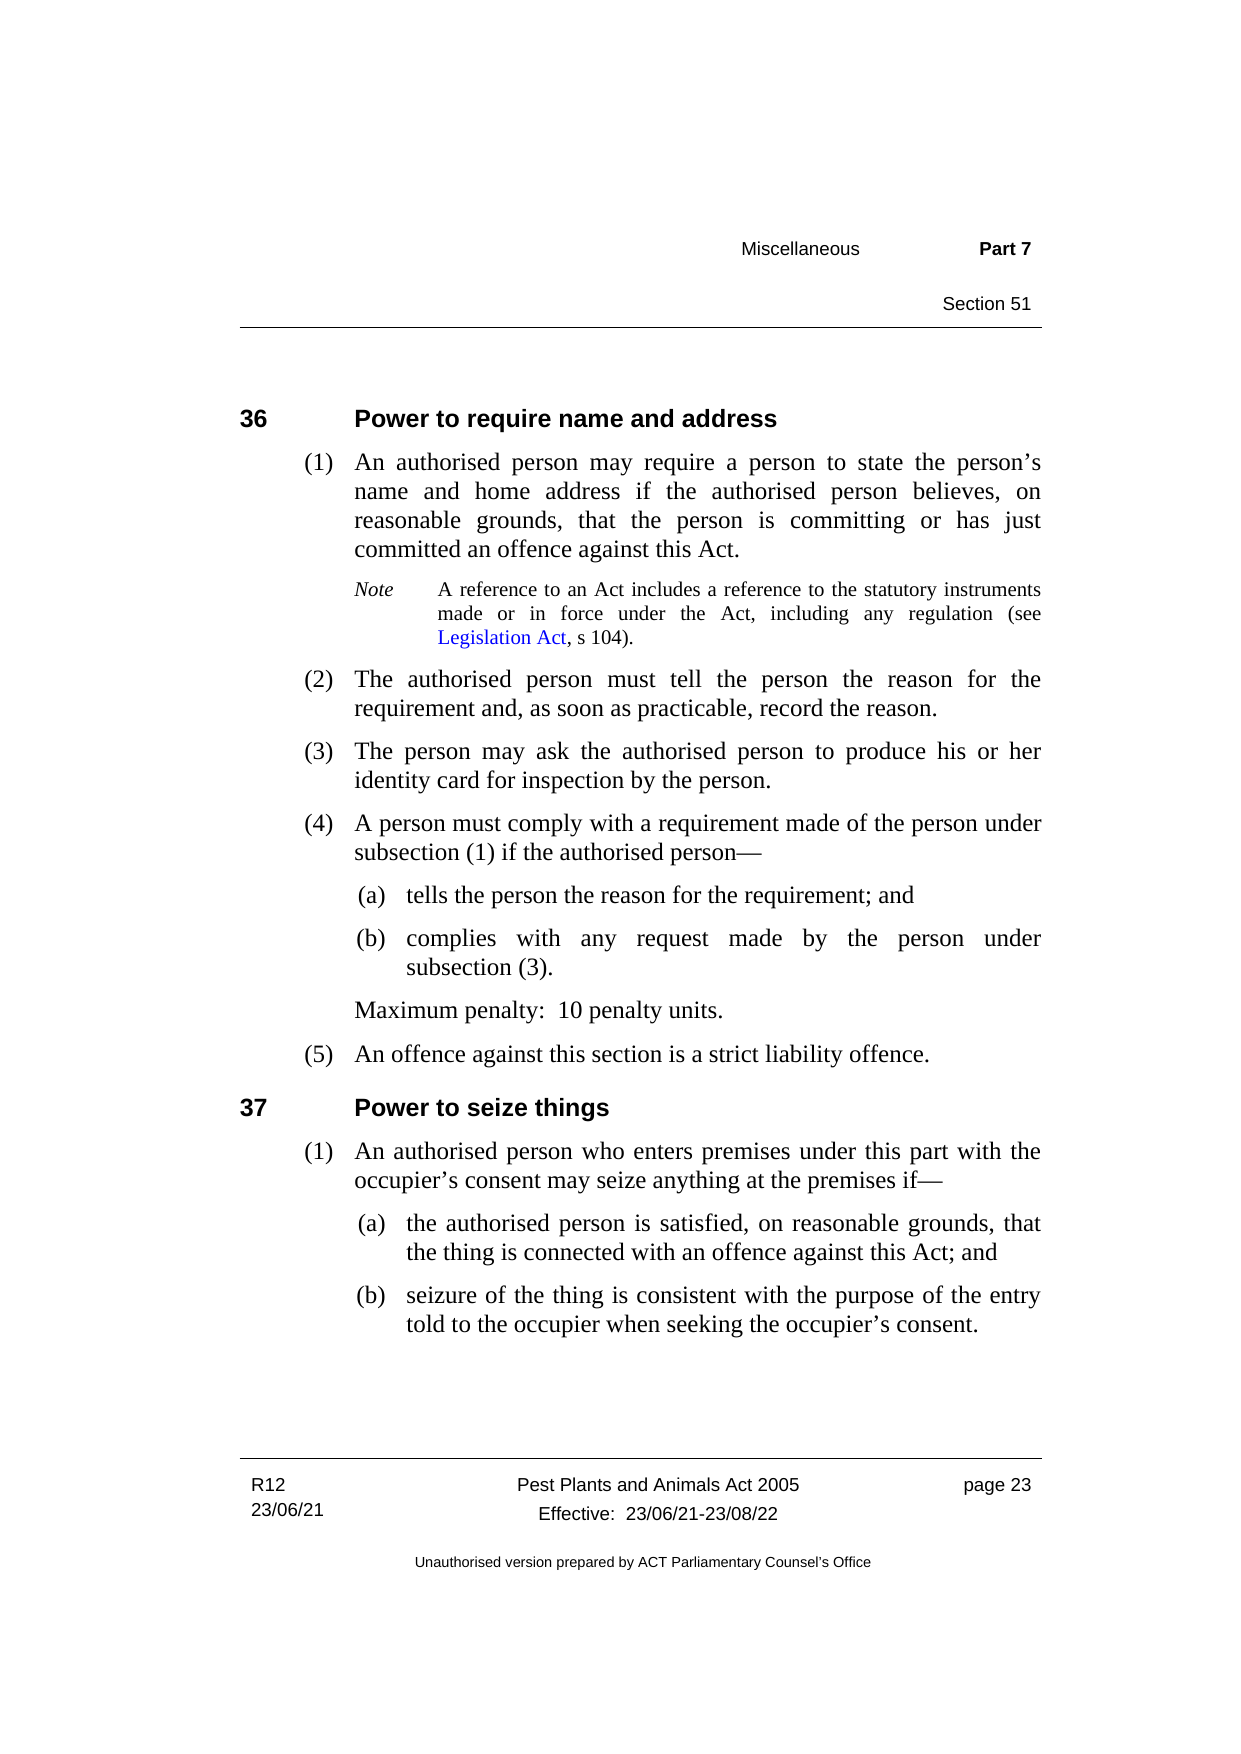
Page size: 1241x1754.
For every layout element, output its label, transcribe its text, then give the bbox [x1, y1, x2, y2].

text (a) tells the person the reason for the requirement; and [239, 880, 1042, 909]
text (b) complies with any request made by the person under subsection (3). [239, 923, 1042, 981]
text (5) An offence against this section is a strict liability offence. [239, 1039, 1042, 1068]
text (1) An authorised person may require a person to state the person’s name and home address if the authorised person believes, on reasonable grounds, that the person is committing or has just committed an offence against this Act. [239, 447, 1042, 562]
text (a) the authorised person is satisfied, on reasonable grounds, that the thing is connected with an offence against this Act; and [239, 1208, 1042, 1266]
text (2) The authorised person must tell the person the reason for the requirement and, as soon as practicable, record the reason. [239, 664, 1042, 721]
text 36 Power to require name and address [239, 404, 1042, 433]
text 37 Power to seize things [239, 1093, 1042, 1121]
text (3) The person may ask the authorised person to produce his or her identity card for inspection by the person. [239, 736, 1042, 793]
text Maximum penalty: 10 penalty units. [354, 996, 1042, 1024]
text (4) A person must comply with a requirement made of the person under subsection (1) if the authorised person— [239, 808, 1042, 866]
text Note A reference to an Act includes a reference to the statutory instruments made or in force under the Act, including any regulation (see Legislation Act, s 104). [354, 577, 1042, 649]
text (1) An authorised person who enters premises under this part with the occupier’s consent may seize anything at the premises if— [239, 1136, 1042, 1193]
text (b) seizure of the thing is consistent with the purpose of the entry told to the occupier when seeking the occupier’s consent. [239, 1280, 1042, 1338]
